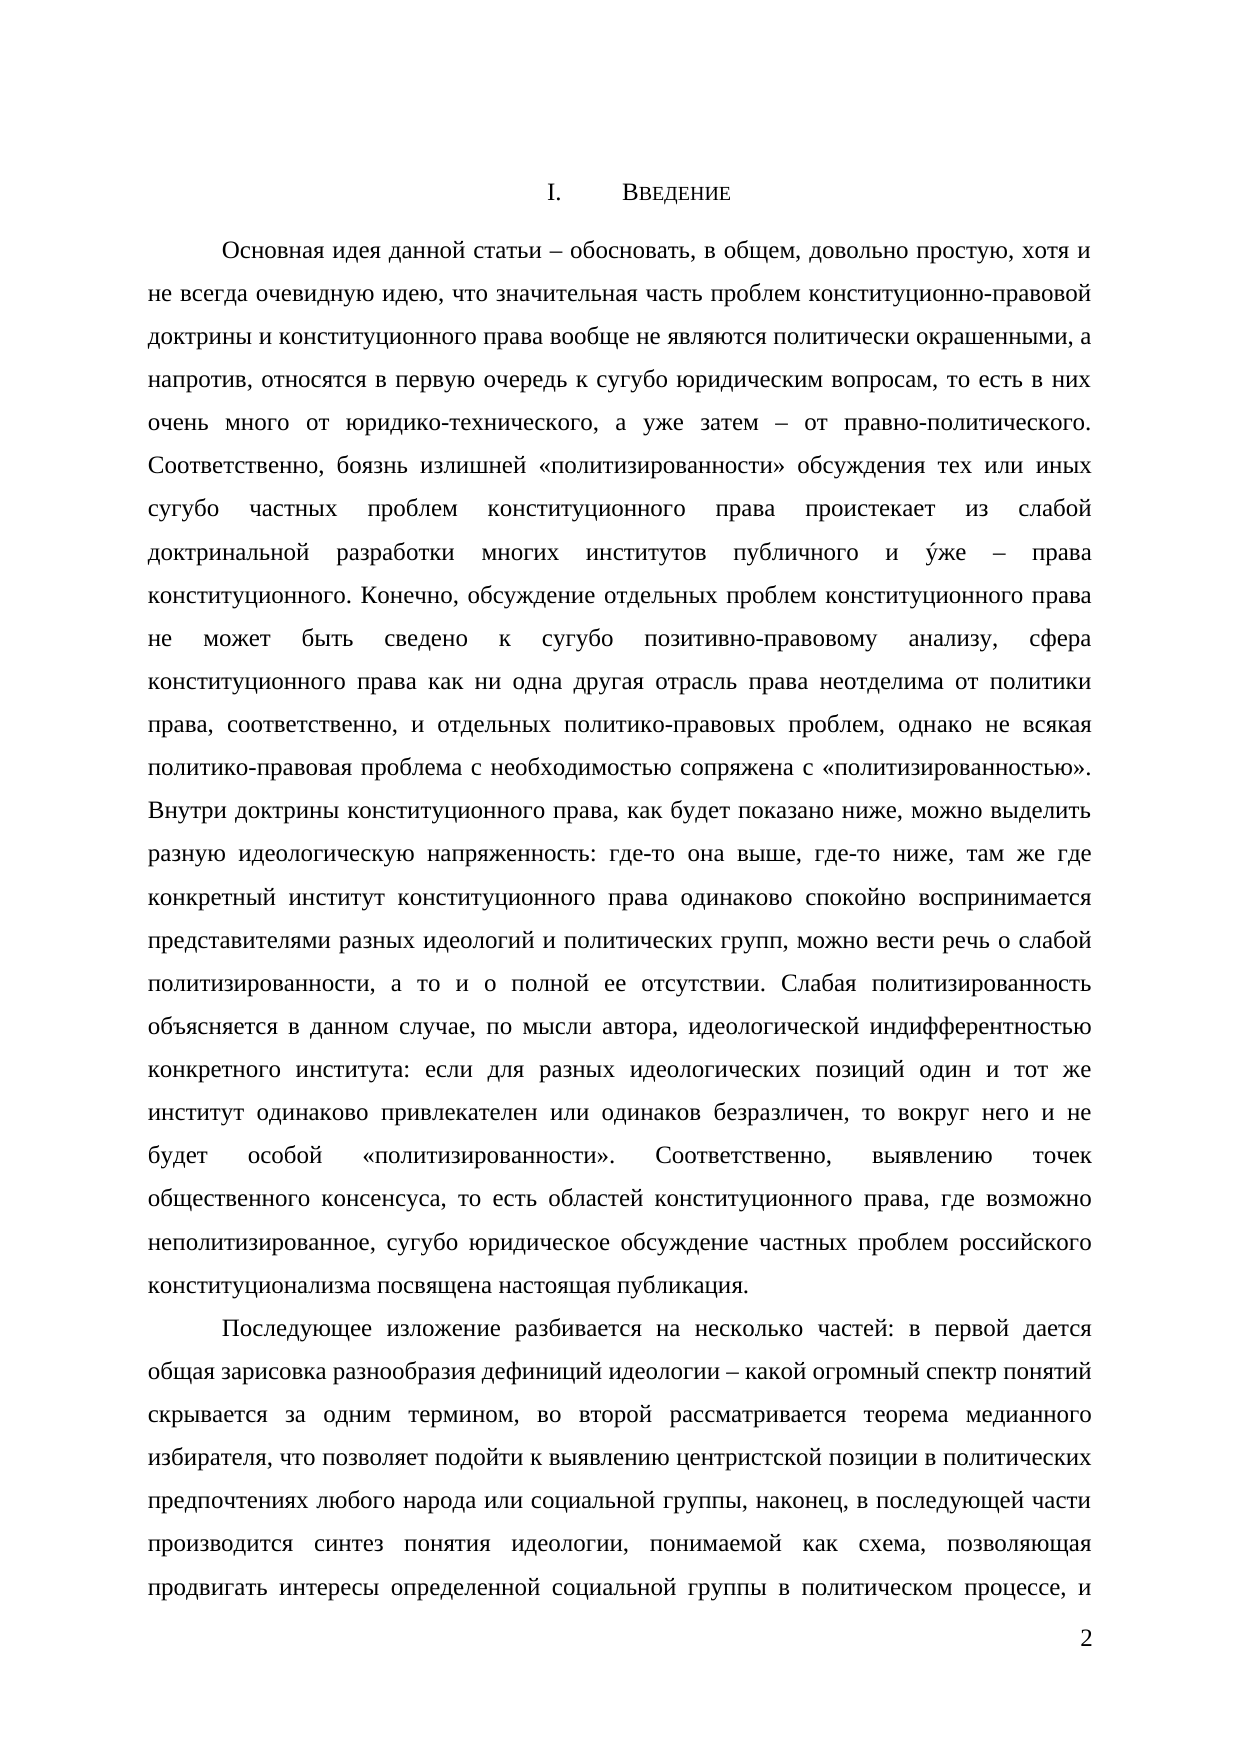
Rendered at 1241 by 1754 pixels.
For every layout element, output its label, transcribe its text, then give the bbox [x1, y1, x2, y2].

list Введение [185, 177, 1092, 206]
text Основная идея данной статьи – обосновать, в общем, довольно простую, хотя и не всегда очевидную идею, что значительная часть проблем конституционно-правовой доктрины и конституционного права вообще не являются политически окрашенными, а напротив, относятся в первую очередь к сугубо юридическим вопросам, то есть в них очень много от юридико-технического, а уже затем – от правно-политического. Соответственно, боязнь излишней «политизированности» обсуждения тех или иных сугубо частных проблем конституционного права проистекает из слабой доктринальной разработки многих институтов публичного и ýже – права конституционного. Конечно, обсуждение отдельных проблем конституционного права не может быть сведено к сугубо позитивно-правовому анализу, сфера конституционного права как ни одна другая отрасль права неотделима от политики права, соответственно, и отдельных политико-правовых проблем, однако не всякая политико-правовая проблема с необходимостью сопряжена с «политизированностью». Внутри доктрины конституционного права, как будет показано ниже, можно выделить разную идеологическую напряженность: где-то она выше, где-то ниже, там же где конкретный институт конституционного права одинаково спокойно воспринимается представителями разных идеологий и политических групп, можно вести речь о слабой политизированности, а то и о полной ее отсутствии. Слабая политизированность объясняется в данном случае, по мысли автора, идеологической индифферентностью конкретного института: если для разных идеологических позиций один и тот же институт одинаково привлекателен или одинаков безразличен, то вокруг него и не будет особой «политизированности». Соответственно, выявлению точек общественного консенсуса, то есть областей конституционного права, где возможно неполитизированное, сугубо юридическое обсуждение частных проблем российского конституционализма посвящена настоящая публикация. [148, 235, 1092, 1298]
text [148, 1313, 1092, 1600]
